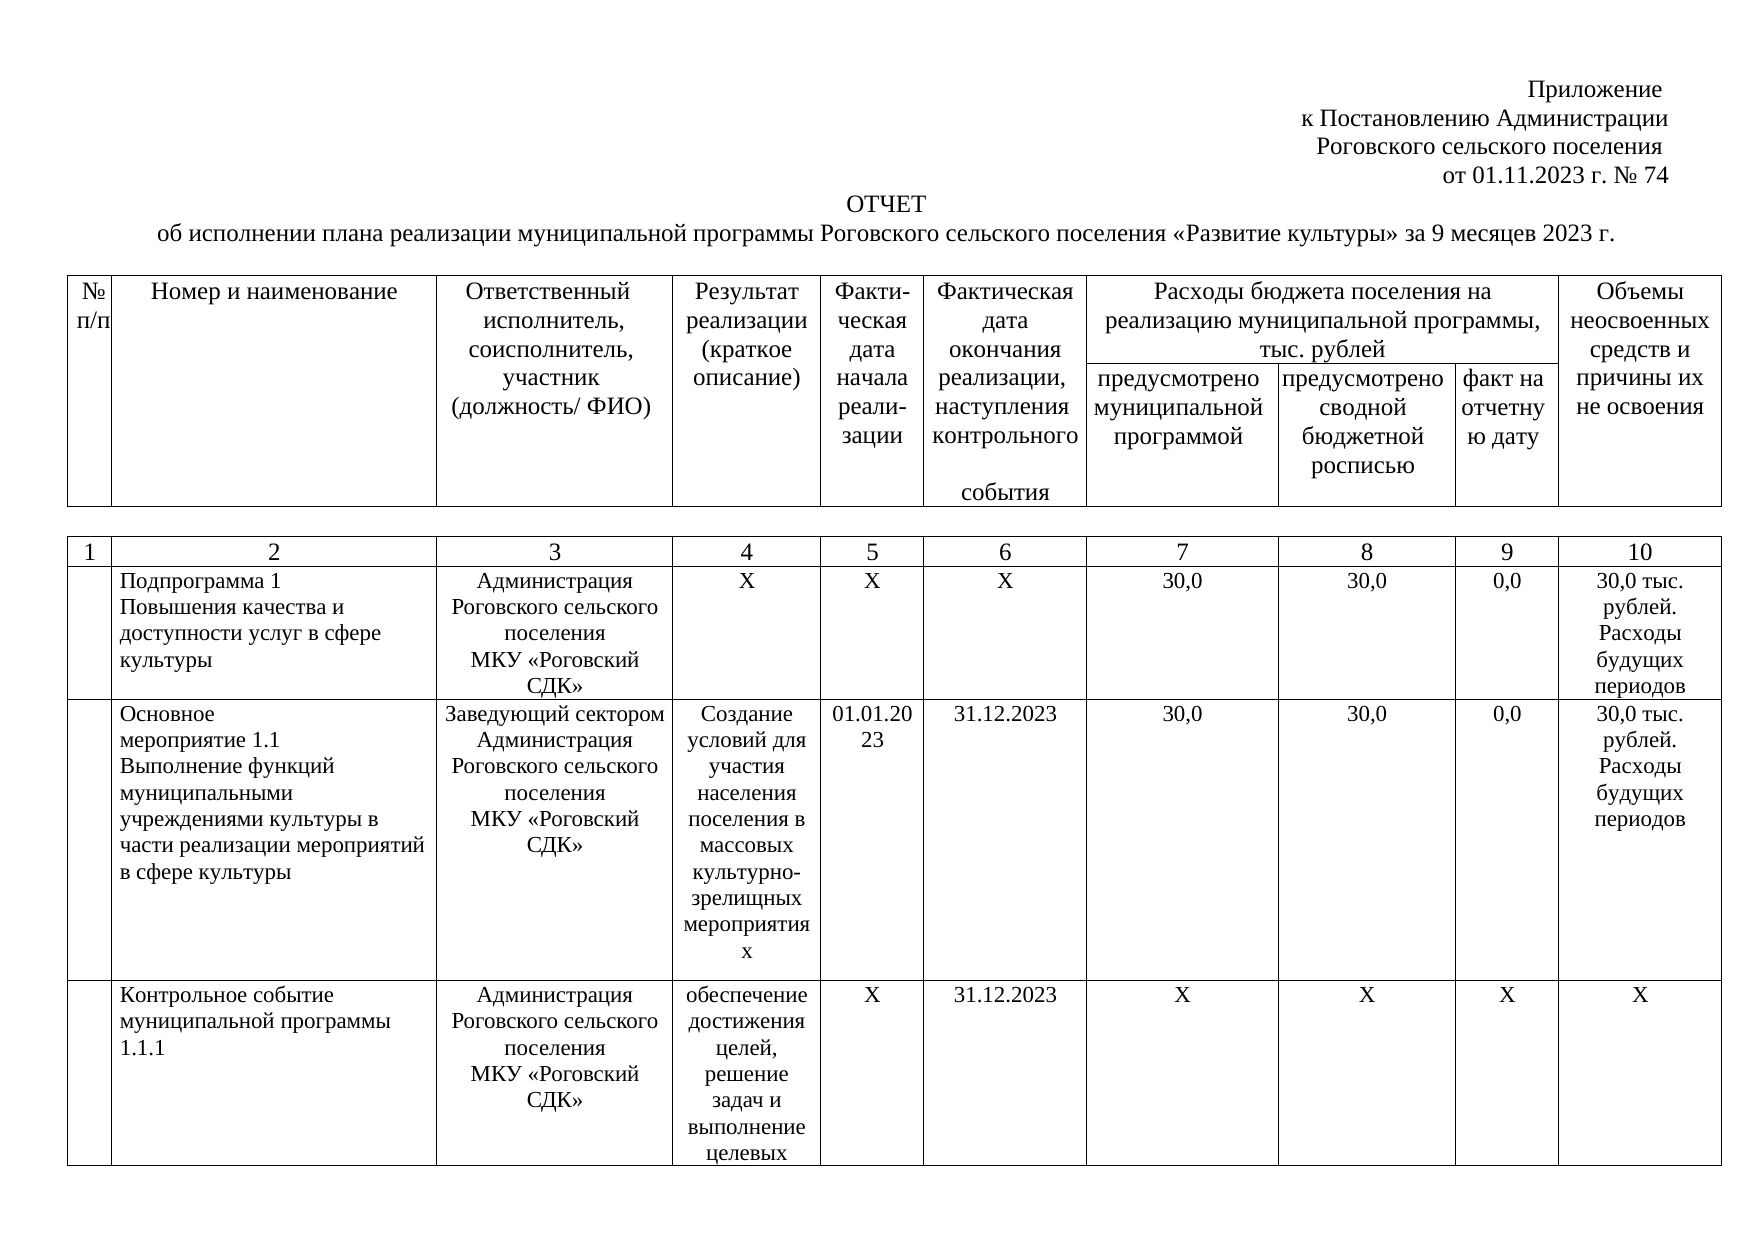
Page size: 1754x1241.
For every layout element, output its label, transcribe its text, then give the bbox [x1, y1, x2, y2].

table_header 10 [1559, 537, 1721, 566]
table_header № п/п [68, 276, 111, 506]
table_cell X [924, 567, 1086, 698]
table_cell предусмотрено муниципальной программой [1087, 364, 1278, 506]
table_cell 0,0 [1456, 567, 1558, 698]
table_cell Подпрограмма 1 Повышения качества и доступности услуг в сфере культуры [112, 567, 436, 698]
table_header 8 [1279, 537, 1455, 566]
table_header Номер и наименование [112, 276, 436, 506]
table_cell Создание условий для участия населения поселения в массовых культурно-зрелищных мероприятиях [673, 700, 820, 980]
table_header Факти-ческая дата начала реали-зации [821, 276, 923, 506]
table_header Фактическая дата окончания реализации, наступления контрольного события [924, 276, 1086, 506]
table_cell Заведующий сектором Администрация Роговского сельского поселения МКУ «Роговский СДК» [437, 700, 672, 980]
table_cell 30,0 тыс. рублей. Расходы будущих периодов [1559, 700, 1721, 980]
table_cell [673, 981, 820, 1165]
table_cell X [1559, 981, 1721, 1165]
table_cell 31.12.2023 [924, 700, 1086, 980]
table_header 2 [112, 537, 436, 566]
text ОТЧЕТ [103, 189, 1668, 218]
table_header 7 [1087, 537, 1278, 566]
table_cell X [1456, 981, 1558, 1165]
table_header 4 [673, 537, 820, 566]
text Приложение к Постановлению Администрации Роговского сельского поселения от 01.11.2023 г. № 74 [103, 74, 1668, 189]
table_header 1 [68, 537, 111, 566]
table_cell 30,0 [1279, 567, 1455, 698]
table_header Объемы неосвоенных средств и причины их не освоения [1559, 276, 1721, 506]
table_cell 0,0 [1456, 700, 1558, 980]
table_cell 31.12.2023 [924, 981, 1086, 1165]
table_cell X [1087, 981, 1278, 1165]
text об исполнении плана реализации муниципальной программы Роговского сельского поселения «Развитие культуры» за 9 месяцев 2023 г. [103, 218, 1668, 246]
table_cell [437, 981, 672, 1165]
table_cell [68, 700, 111, 980]
table_cell Основное мероприятие 1.1 Выполнение функций муниципальными учреждениями культуры в части реализации мероприятий в сфере культуры [112, 700, 436, 980]
table_header 5 [821, 537, 923, 566]
table_cell [68, 981, 111, 1165]
table_cell 30,0 [1087, 567, 1278, 698]
table_cell [68, 567, 111, 698]
table_header Ответственный исполнитель, соисполнитель, участник (должность/ ФИО) [437, 276, 672, 506]
table_cell X [821, 567, 923, 698]
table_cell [112, 981, 436, 1165]
table_cell X [673, 567, 820, 698]
table_header 6 [924, 537, 1086, 566]
table_header 9 [1456, 537, 1558, 566]
table_cell 01.01.2023 [821, 700, 923, 980]
table_cell Администрация Роговского сельского поселения МКУ «Роговский СДК» [437, 567, 672, 698]
table_header Расходы бюджета поселения на реализацию муниципальной программы, тыс. рублей [1087, 276, 1558, 362]
table_cell предусмотрено сводной бюджетной росписью [1279, 364, 1455, 506]
table_cell 30,0 [1279, 700, 1455, 980]
table_cell факт на отчетную дату [1456, 364, 1558, 506]
table_cell 30,0 [1087, 700, 1278, 980]
table_cell X [1279, 981, 1455, 1165]
table_header 3 [437, 537, 672, 566]
table_cell 30,0 тыс. рублей. Расходы будущих периодов [1559, 567, 1721, 698]
table_header Результат реализации (краткое описание) [673, 276, 820, 506]
table_cell X [821, 981, 923, 1165]
